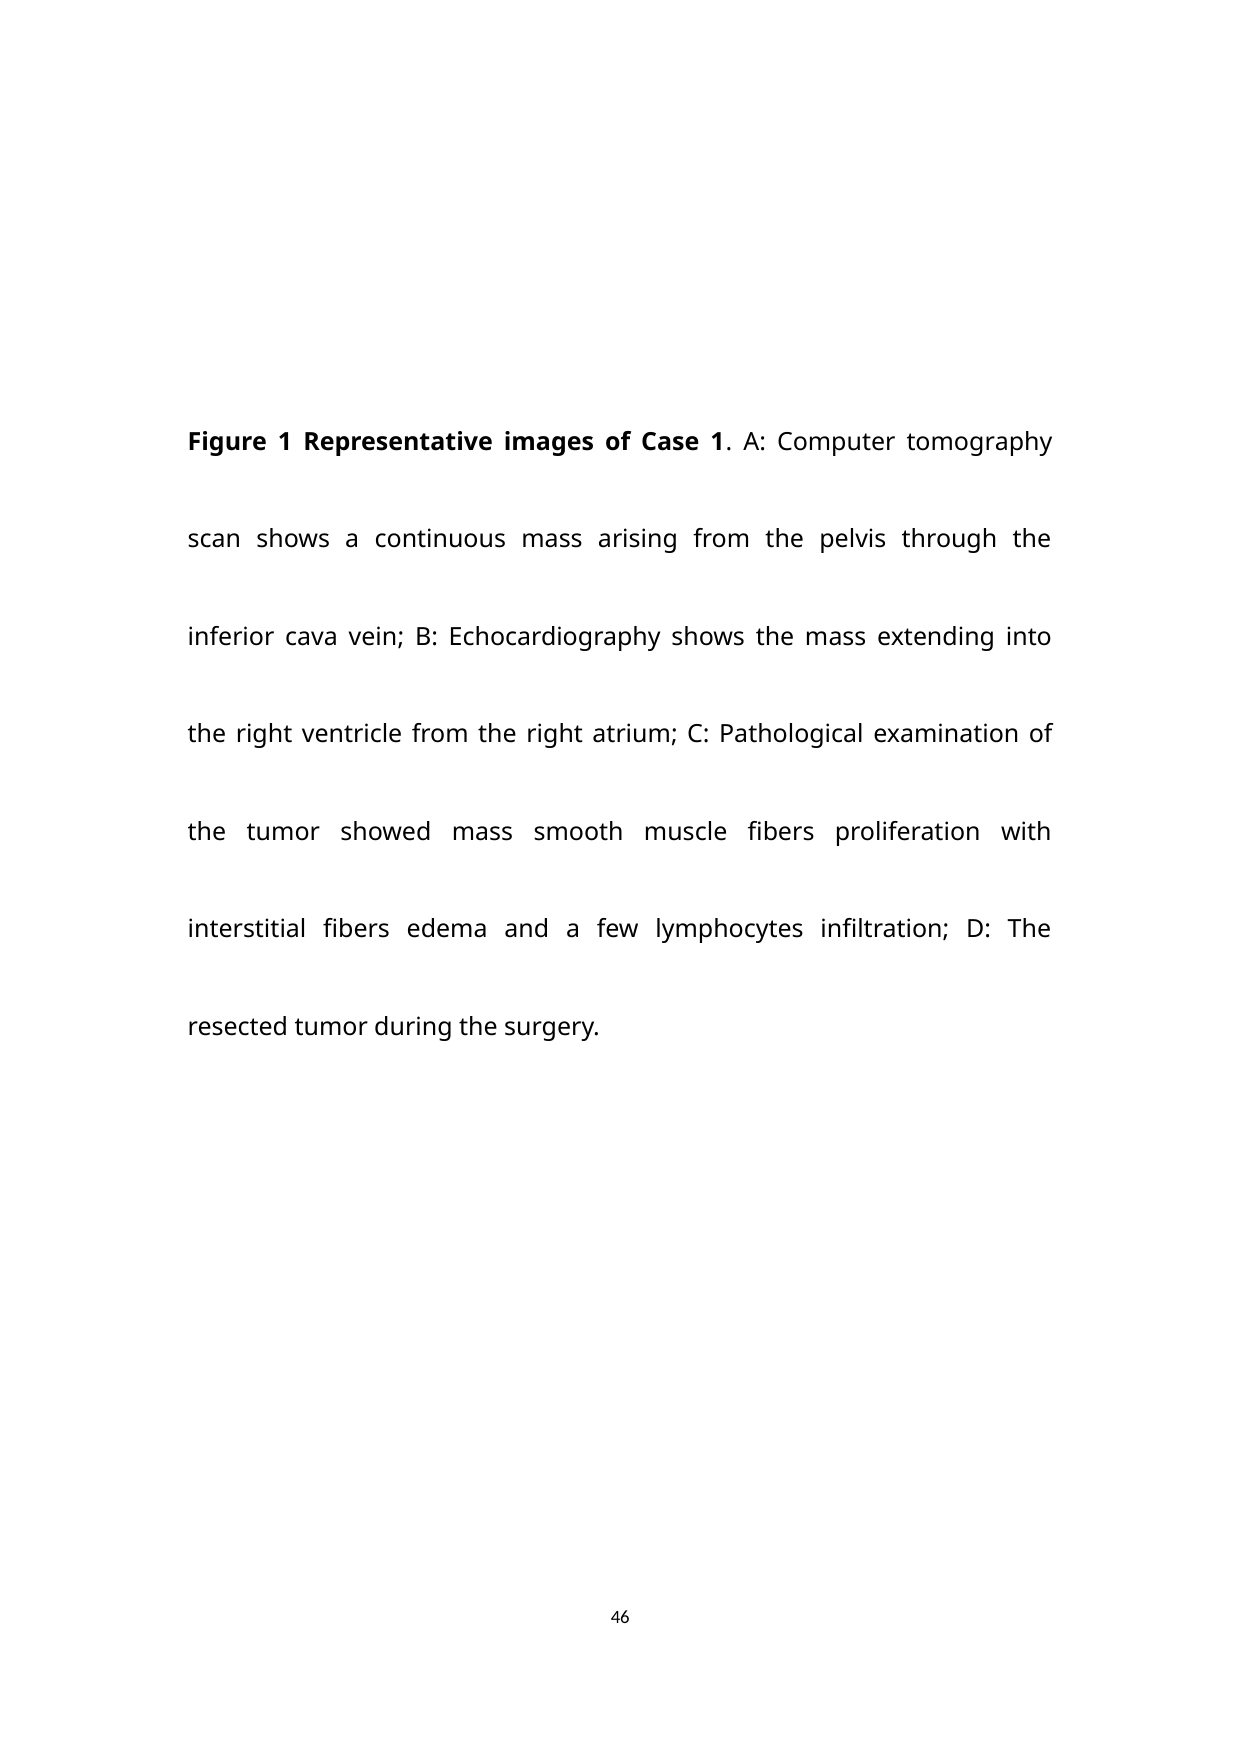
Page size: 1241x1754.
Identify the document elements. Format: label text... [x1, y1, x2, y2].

text Figure 1 Representative images of Case 1. A: Computer tomography scan shows a continuous mass arising from the pelvis through the inferior cava vein; B: Echocardiography shows the mass extending into the right ventricle from the right atrium; C: Pathological examination of the tumor showed mass smooth muscle fibers proliferation with interstitial fibers edema and a few lymphocytes infiltration; D: The resected tumor during the surgery. [187, 408, 1053, 1058]
